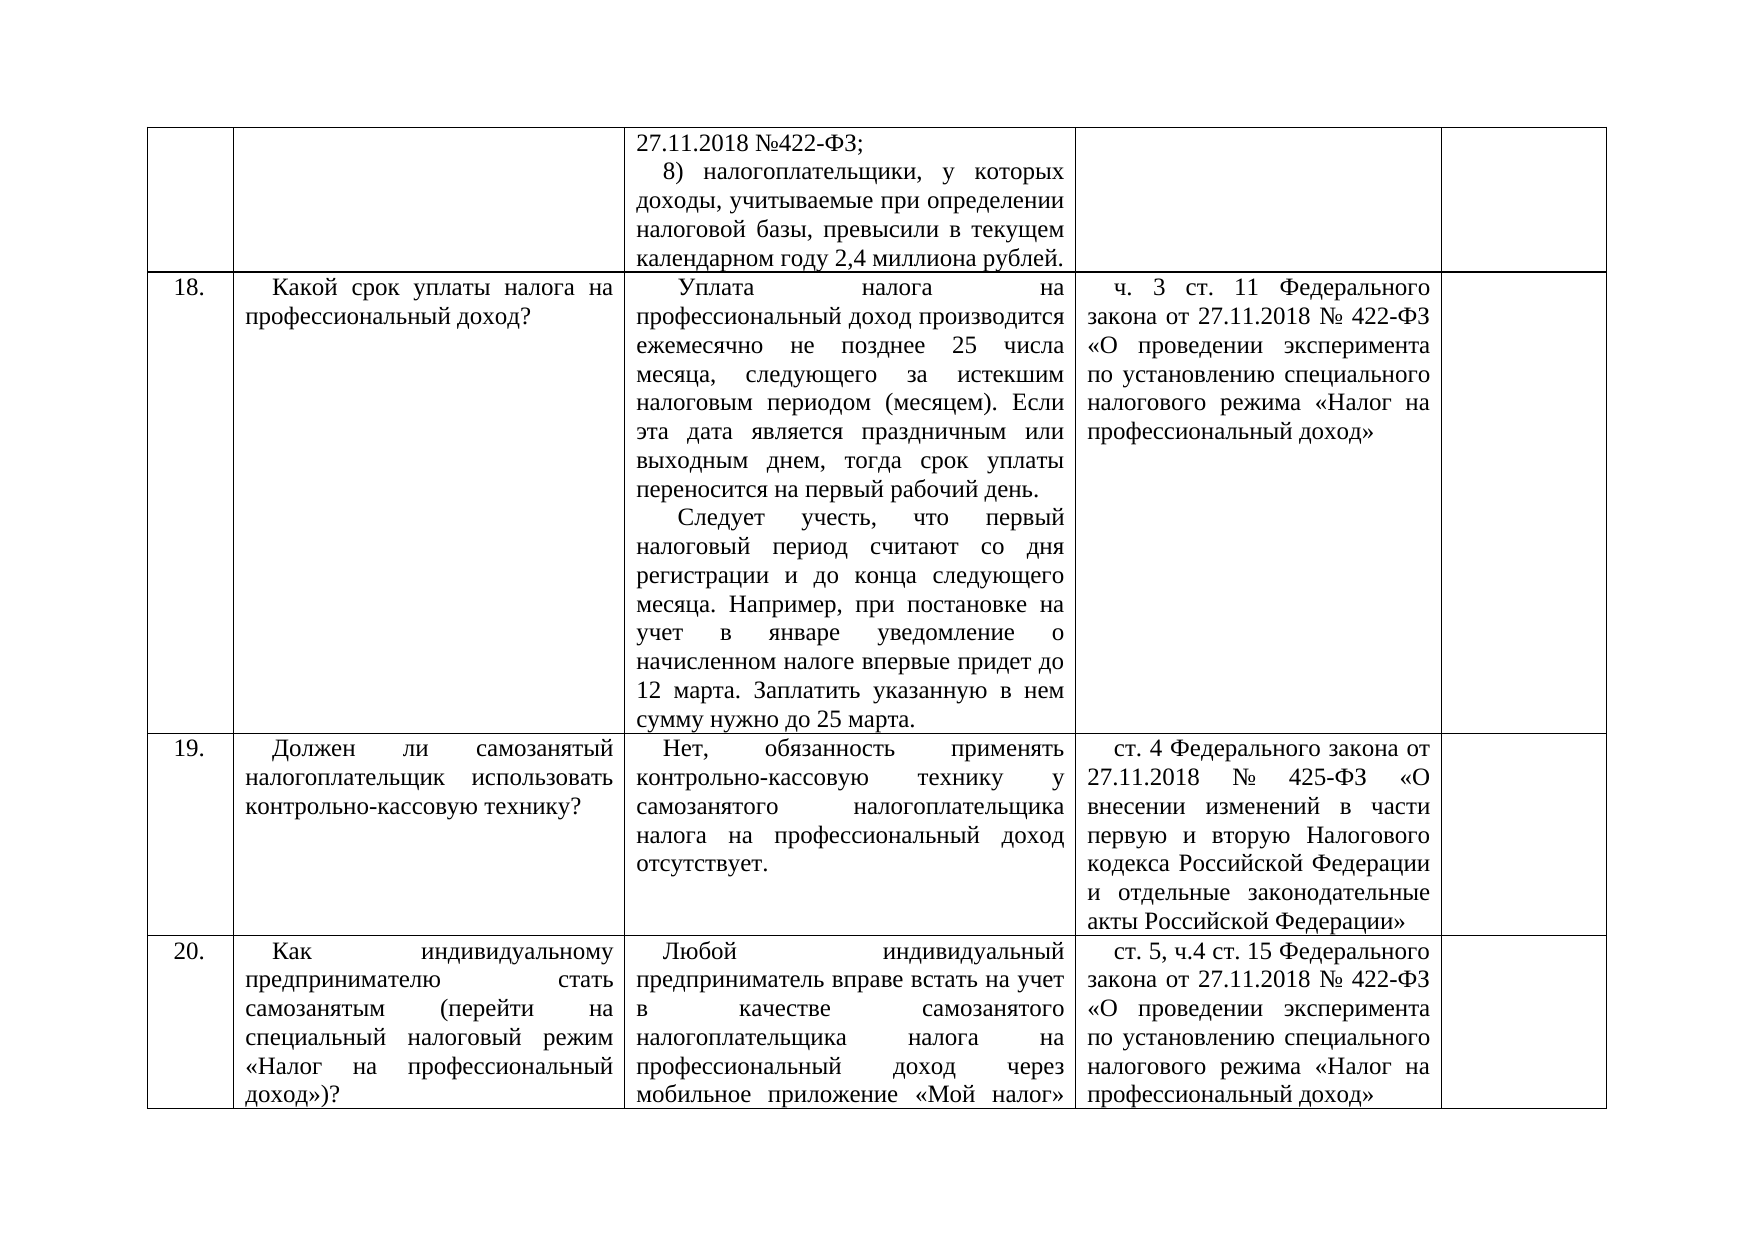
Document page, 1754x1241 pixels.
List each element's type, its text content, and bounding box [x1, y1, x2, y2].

table_cell [1442, 128, 1606, 271]
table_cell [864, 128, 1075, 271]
table_cell [148, 128, 233, 271]
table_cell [234, 936, 624, 1108]
table_cell ч. 3 ст. 11 Федерального закона от 27.11.2018 № 422-ФЗ «О проведении эксперимента по установлению специального налогового режима «Налог на профессиональный доход» [1076, 273, 1441, 732]
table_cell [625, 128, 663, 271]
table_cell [1076, 128, 1441, 271]
table_cell [148, 936, 233, 1108]
table_cell [148, 273, 233, 732]
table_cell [625, 936, 1075, 1108]
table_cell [234, 128, 624, 271]
table_cell Нет, обязанность применять контрольно-кассовую технику у самозанятого налогоплательщика налога на профессиональный доход отсутствует. [625, 734, 1075, 935]
table_cell [1442, 734, 1606, 935]
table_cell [1076, 936, 1441, 1108]
table_cell [1442, 273, 1606, 732]
table_cell [148, 734, 233, 935]
table_cell Должен ли самозанятый налогоплательщик использовать контрольно-кассовую технику? [234, 734, 624, 935]
table_cell [1442, 936, 1606, 1108]
table_cell Уплата налога на профессиональный доход производится ежемесячно не позднее 25 числа месяца, следующего за истекшим налоговым периодом (месяцем). Если эта дата является праздничным или выходным днем, тогда срок уплаты переносится на первый рабочий день. Следует учесть, что первый налоговый период считают со дня регистрации и до конца следующего месяца. Например, при постановке на учет в январе уведомление о начисленном налоге впервые придет до 12 марта. Заплатить указанную в нем сумму нужно до 25 марта. [625, 273, 1075, 732]
table_cell Какой срок уплаты налога на профессиональный доход? [234, 273, 624, 732]
table_cell ст. 4 Федерального закона от 27.11.2018 № 425-ФЗ «О внесении изменений в части первую и вторую Налогового кодекса Российской Федерации и отдельные законодательные акты Российской Федерации» [1076, 734, 1441, 935]
